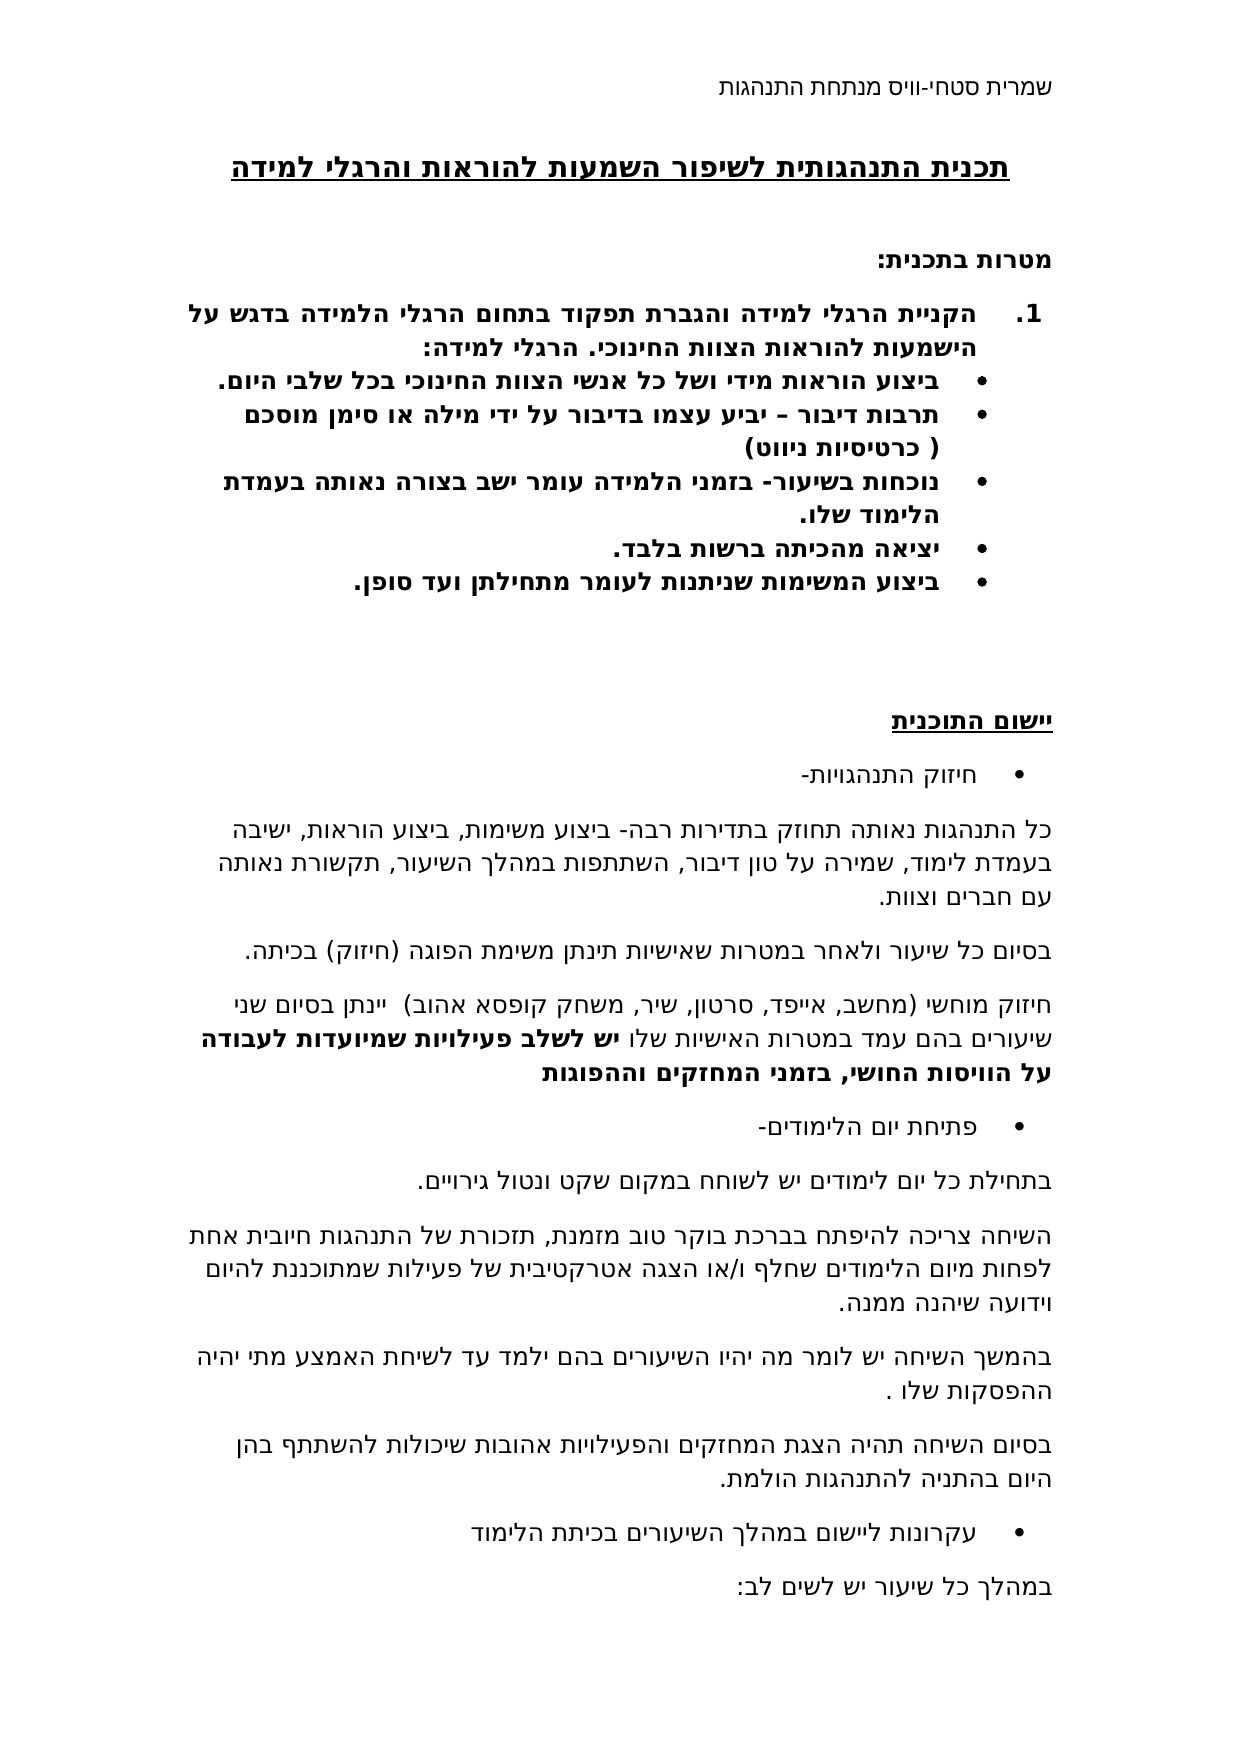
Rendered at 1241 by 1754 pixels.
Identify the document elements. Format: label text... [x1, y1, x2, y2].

text יישום התוכנית [187, 706, 1053, 735]
list פתיחת יום הלימודים- [187, 1112, 1015, 1141]
list נוכחות בשיעור- בזמני הלמידה עומר ישב בצורה נאותה בעמדת הלימוד שלו. [187, 467, 978, 529]
text במהלך כל שיעור יש לשים לב: [187, 1572, 1053, 1602]
list הקניית הרגלי למידה והגברת תפקוד בתחום הרגלי הלמידה בדגש על הישמעות להוראות הצוות החינוכי. הרגלי למידה: [187, 299, 1015, 362]
text כל התנהגות נאותה תחוזק בתדירות רבה- ביצוע משימות, ביצוע הוראות, ישיבה בעמדת לימוד, שמירה על טון דיבור, השתתפות במהלך השיעור, תקשורת נאותה עם חברים וצוות. [187, 815, 1053, 911]
list תרבות דיבור – יביע עצמו בדיבור על ידי מילה או סימן מוסכם ( כרטיסיות ניווט) [187, 400, 978, 462]
text תכנית התנהגותית לשיפור השמעות להוראות והרגלי למידה [187, 150, 1053, 184]
list עקרונות ליישום במהלך השיעורים בכיתת הלימוד [187, 1518, 1015, 1547]
text בתחילת כל יום לימודים יש לשוחח במקום שקט ונטול גירויים. [187, 1166, 1053, 1196]
text מטרות בתכנית: [187, 245, 1053, 274]
text חיזוק מוחשי (מחשב, אייפד, סרטון, שיר, משחק קופסא אהוב) יינתן בסיום שני שיעורים בהם עמד במטרות האישיות שלו יש לשלב פעילויות שמיועדות לעבודה על הוויסות החושי, בזמני המחזקים וההפוגות [187, 991, 1053, 1087]
list יציאה מהכיתה ברשות בלבד. [187, 534, 978, 563]
list חיזוק התנהגויות- [187, 760, 1015, 789]
text השיחה צריכה להיפתח בברכת בוקר טוב מזמנת, תזכורת של התנהגות חיובית אחת לפחות מיום הלימודים שחלף ו/או הצגה אטרקטיבית של פעילות שמתוכננת להיום וידועה שיהנה ממנה. [187, 1221, 1053, 1317]
list ביצוע המשימות שניתנות לעומר מתחילתן ועד סופן. [187, 567, 978, 597]
text בסיום כל שיעור ולאחר במטרות שאישיות תינתן משימת הפוגה (חיזוק) בכיתה. [187, 936, 1053, 965]
list ביצוע הוראות מידי ושל כל אנשי הצוות החינוכי בכל שלבי היום. [187, 366, 978, 395]
text בהמשך השיחה יש לומר מה יהיו השיעורים בהם ילמד עד לשיחת האמצע מתי יהיה ההפסקות שלו . [187, 1342, 1053, 1405]
text בסיום השיחה תהיה הצגת המחזקים והפעילויות אהובות שיכולות להשתתף בהן היום בהתניה להתנהגות הולמת. [187, 1430, 1053, 1493]
